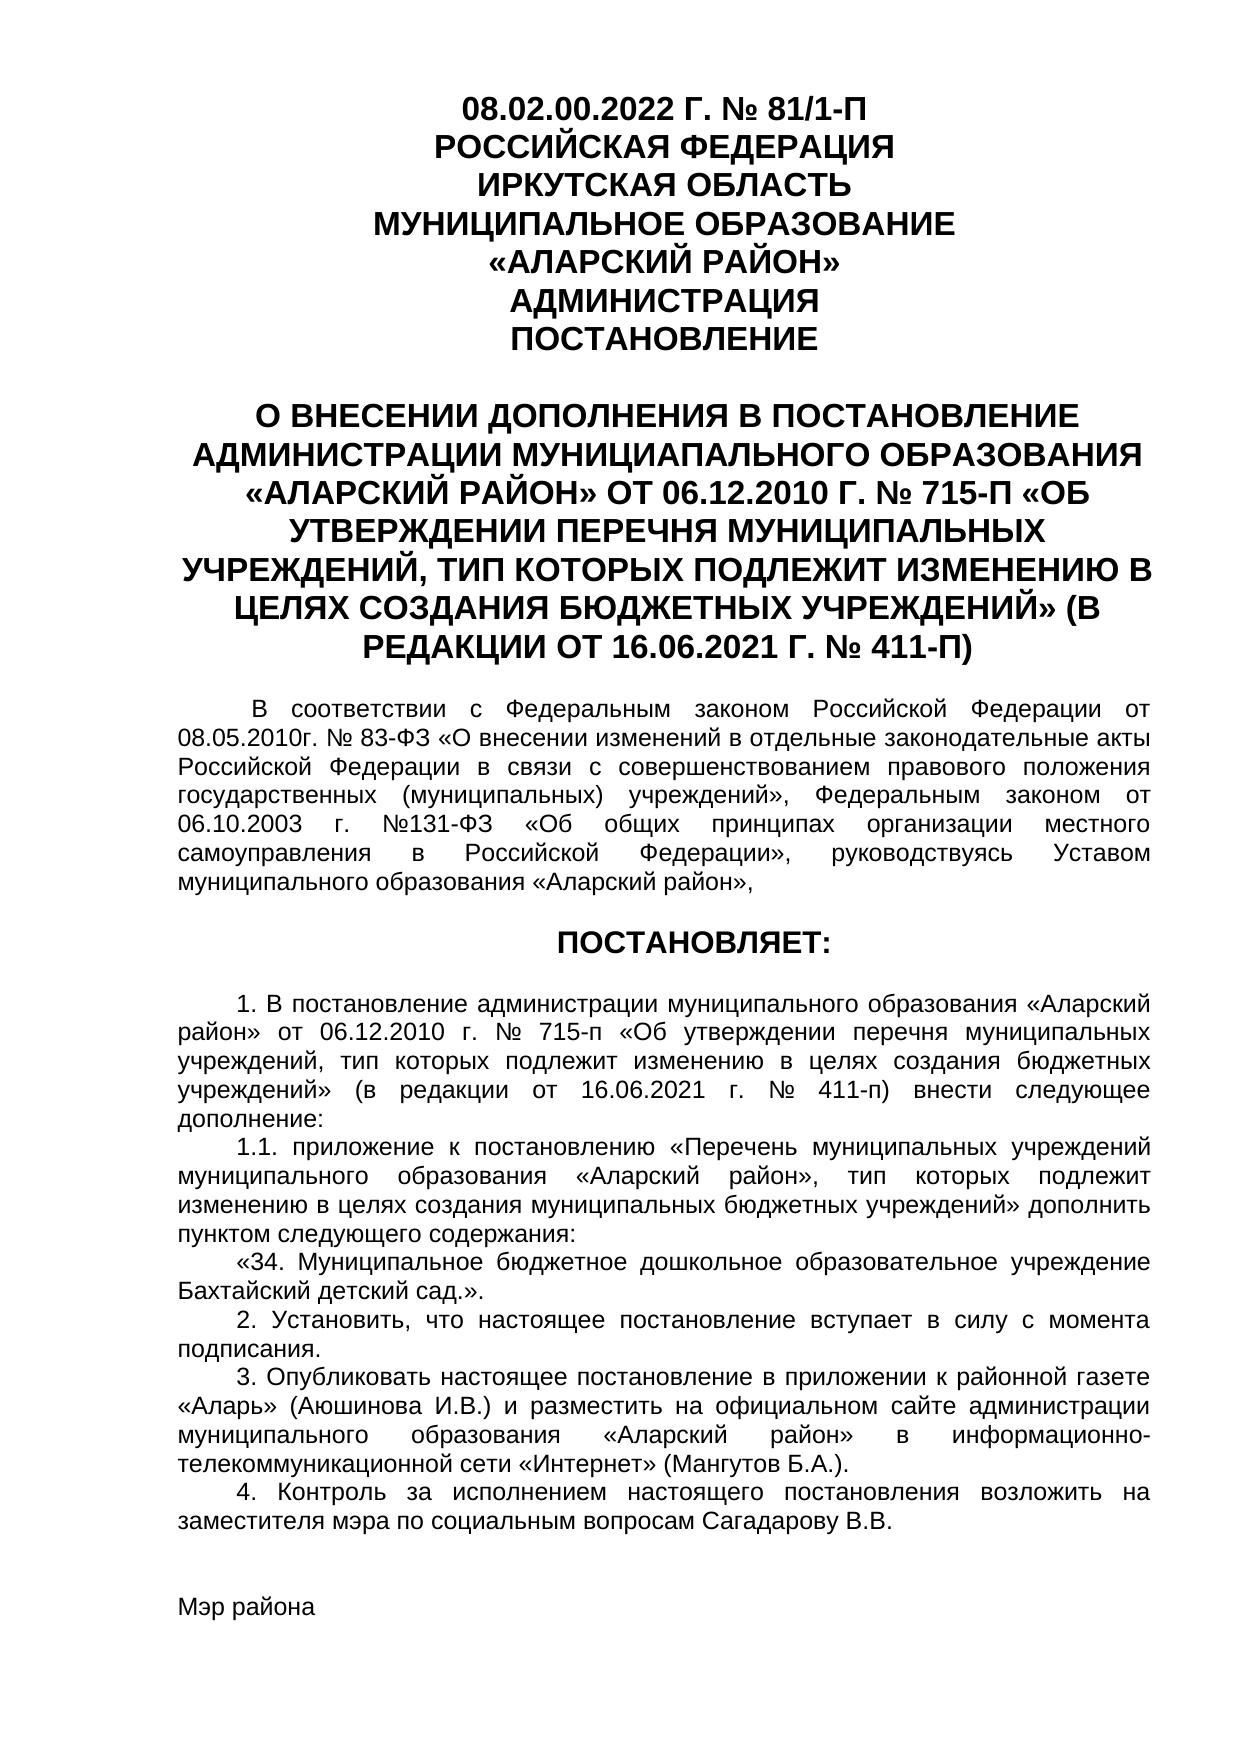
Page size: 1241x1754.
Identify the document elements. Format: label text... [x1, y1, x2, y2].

text АДМИНИСТРАЦИЯ [177, 281, 1152, 319]
text 1.1. приложение к постановлению «Перечень муниципальных учреждений муниципального образования «Аларский район», тип которых подлежит изменению в целях создания муниципальных бюджетных учреждений» дополнить пунктом следующего содержания: [177, 1132, 1152, 1247]
text 3. Опубликовать настоящее постановление в приложении к районной газете «Аларь» (Аюшинова И.В.) и разместить на официальном сайте администрации муниципального образования «Аларский район» в информационно-телекоммуникационной сети «Интернет» (Мангутов Б.А.). [177, 1362, 1152, 1477]
text «АЛАРСКИЙ РАЙОН» [177, 242, 1152, 281]
text В соответствии с Федеральным законом Российской Федерации от 08.05.2010г. № 83-ФЗ «О внесении изменений в отдельные законодательные акты Российской Федерации в связи с совершенствованием правового положения государственных (муниципальных) учреждений», Федеральным законом от 06.10.2003 г. №131-ФЗ «Об общих принципах организации местного самоуправления в Российской Федерации», руководствуясь Уставом муниципального образования «Аларский район», [177, 694, 1152, 895]
list В постановление администрации муниципального образования «Аларский район» от 06.12.2010 г. № 715-п «Об утверждении перечня муниципальных учреждений, тип которых подлежит изменению в целях создания бюджетных учреждений» (в редакции от 16.06.2021 г. № 411-п) внести следующее дополнение: [177, 989, 1152, 1132]
text Мэр района [177, 1592, 1152, 1621]
text 08.02.00.2022 Г. № 81/1-П [177, 89, 1152, 127]
text МУНИЦИПАЛЬНОЕ ОБРАЗОВАНИЕ [177, 204, 1152, 242]
text ПОСТАНОВЛЯЕТ: [177, 924, 1152, 960]
text ИРКУТСКАЯ ОБЛАСТЬ [177, 166, 1152, 204]
text РОССИЙСКАЯ ФЕДЕРАЦИЯ [177, 127, 1152, 166]
text 4. Контроль за исполнением настоящего постановления возложить на заместителя мэра по социальным вопросам Сагадарову В.В. [177, 1477, 1152, 1535]
text ПОСТАНОВЛЕНИЕ [177, 319, 1152, 358]
text 2. Установить, что настоящее постановление вступает в силу с момента подписания. [177, 1305, 1152, 1362]
text «34. Муниципальное бюджетное дошкольное образовательное учреждение Бахтайский детский сад.». [177, 1247, 1152, 1305]
text О ВНЕСЕНИИ ДОПОЛНЕНИЯ В ПОСТАНОВЛЕНИЕ АДМИНИСТРАЦИИ МУНИЦИАПАЛЬНОГО ОБРАЗОВАНИЯ «АЛАРСКИЙ РАЙОН» ОТ 06.12.2010 Г. № 715-П «ОБ УТВЕРЖДЕНИИ ПЕРЕЧНЯ МУНИЦИПАЛЬНЫХ УЧРЕЖДЕНИЙ, ТИП КОТОРЫХ ПОДЛЕЖИТ ИЗМЕНЕНИЮ В ЦЕЛЯХ СОЗДАНИЯ БЮДЖЕТНЫХ УЧРЕЖДЕНИЙ» (В РЕДАКЦИИ ОТ 16.06.2021 Г. № 411-П) [177, 396, 1158, 665]
